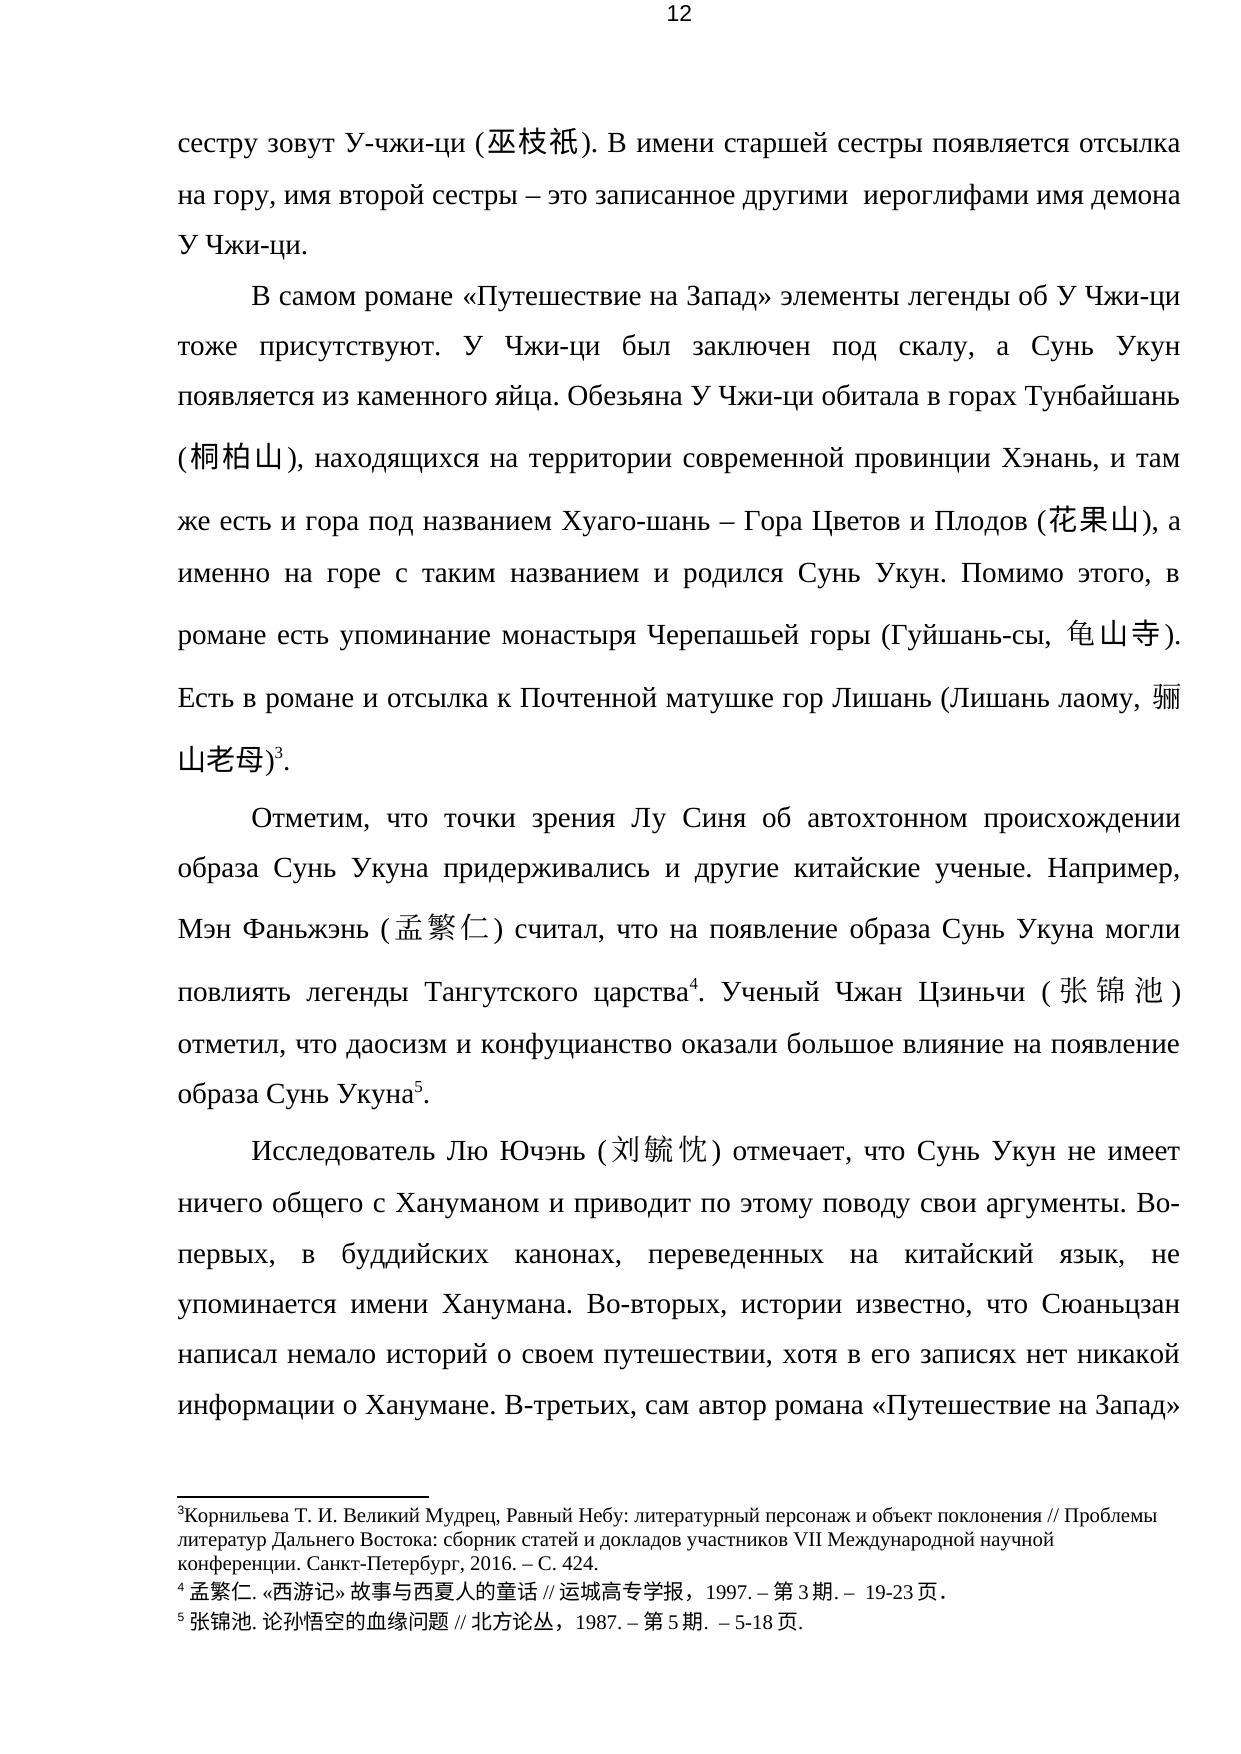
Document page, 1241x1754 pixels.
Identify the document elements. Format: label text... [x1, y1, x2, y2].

text В самом романе «Путешествие на Запад» элементы легенды об У Чжи-ци тоже присутствуют. У Чжи-ци был заключен под скалу, а Сунь Укун появляется из каменного яйца. Обезьяна У Чжи-ци обитала в горах Тунбайшань (桐柏山), находящихся на территории современной провинции Хэнань, и там же есть и гора под названием Хуаго-шань – Гора Цветов и Плодов (花果山), а именно на горе с таким названием и родился Сунь Укун. Помимо этого, в романе есть упоминание монастыря Черепашьей горы (Гуйшань-сы, 龟山寺). Есть в романе и отсылка к Почтенной матушке гор Лишань (Лишань лаому, 骊山老母). [177, 278, 1181, 779]
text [177, 118, 1181, 261]
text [177, 1127, 1181, 1420]
text Отметим, что точки зрения Лу Синя об автохтонном происхождении образа Сунь Укуна придерживались и другие китайские ученые. Например, Мэн Фаньжэнь (孟繁仁) считал, что на появление образа Сунь Укуна могли повлиять легенды Тангутского царства. Ученый Чжан Цзиньчи (张锦池) отметил, что даосизм и конфуцианство оказали большое влияние на появление образа Сунь Укуна. [177, 800, 1181, 1110]
